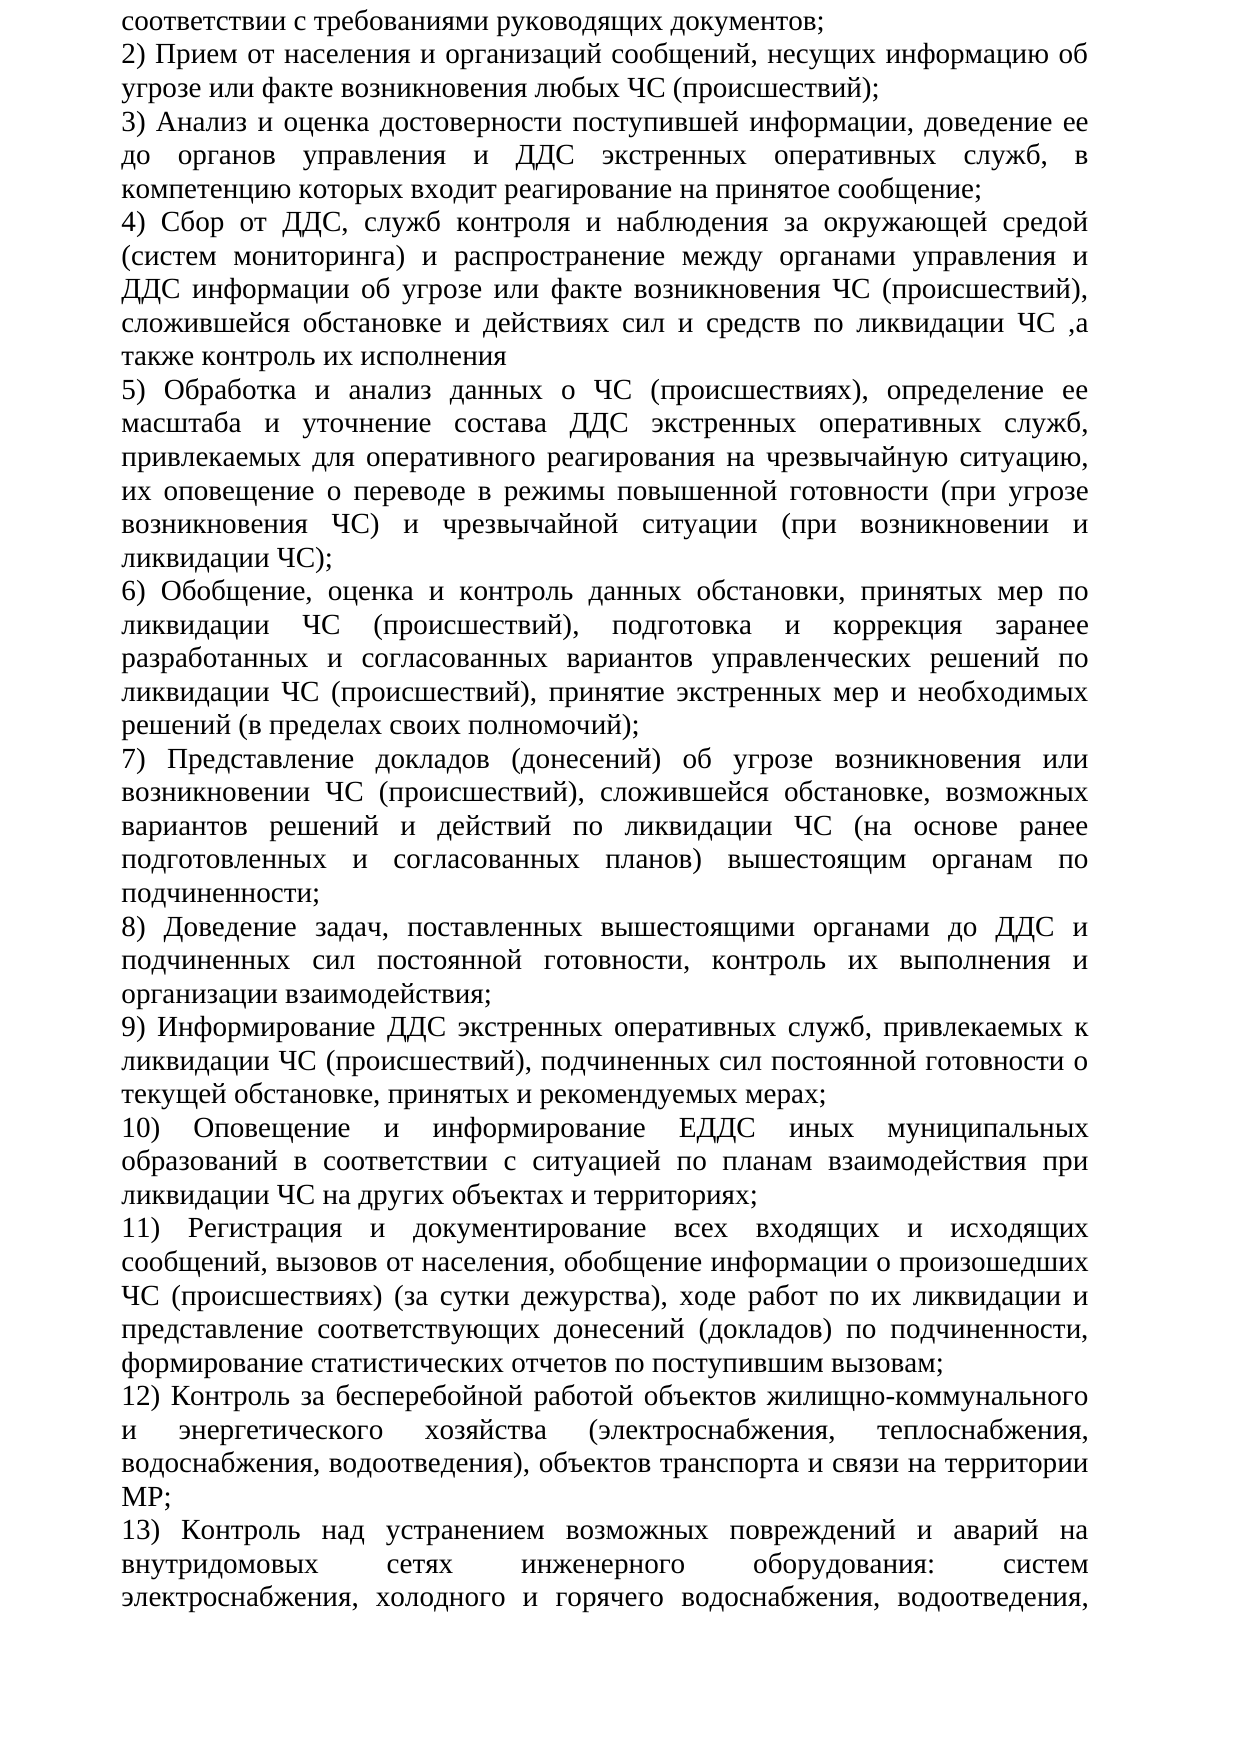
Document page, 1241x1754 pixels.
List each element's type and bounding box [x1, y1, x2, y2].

table_header [118, 0, 1093, 1616]
